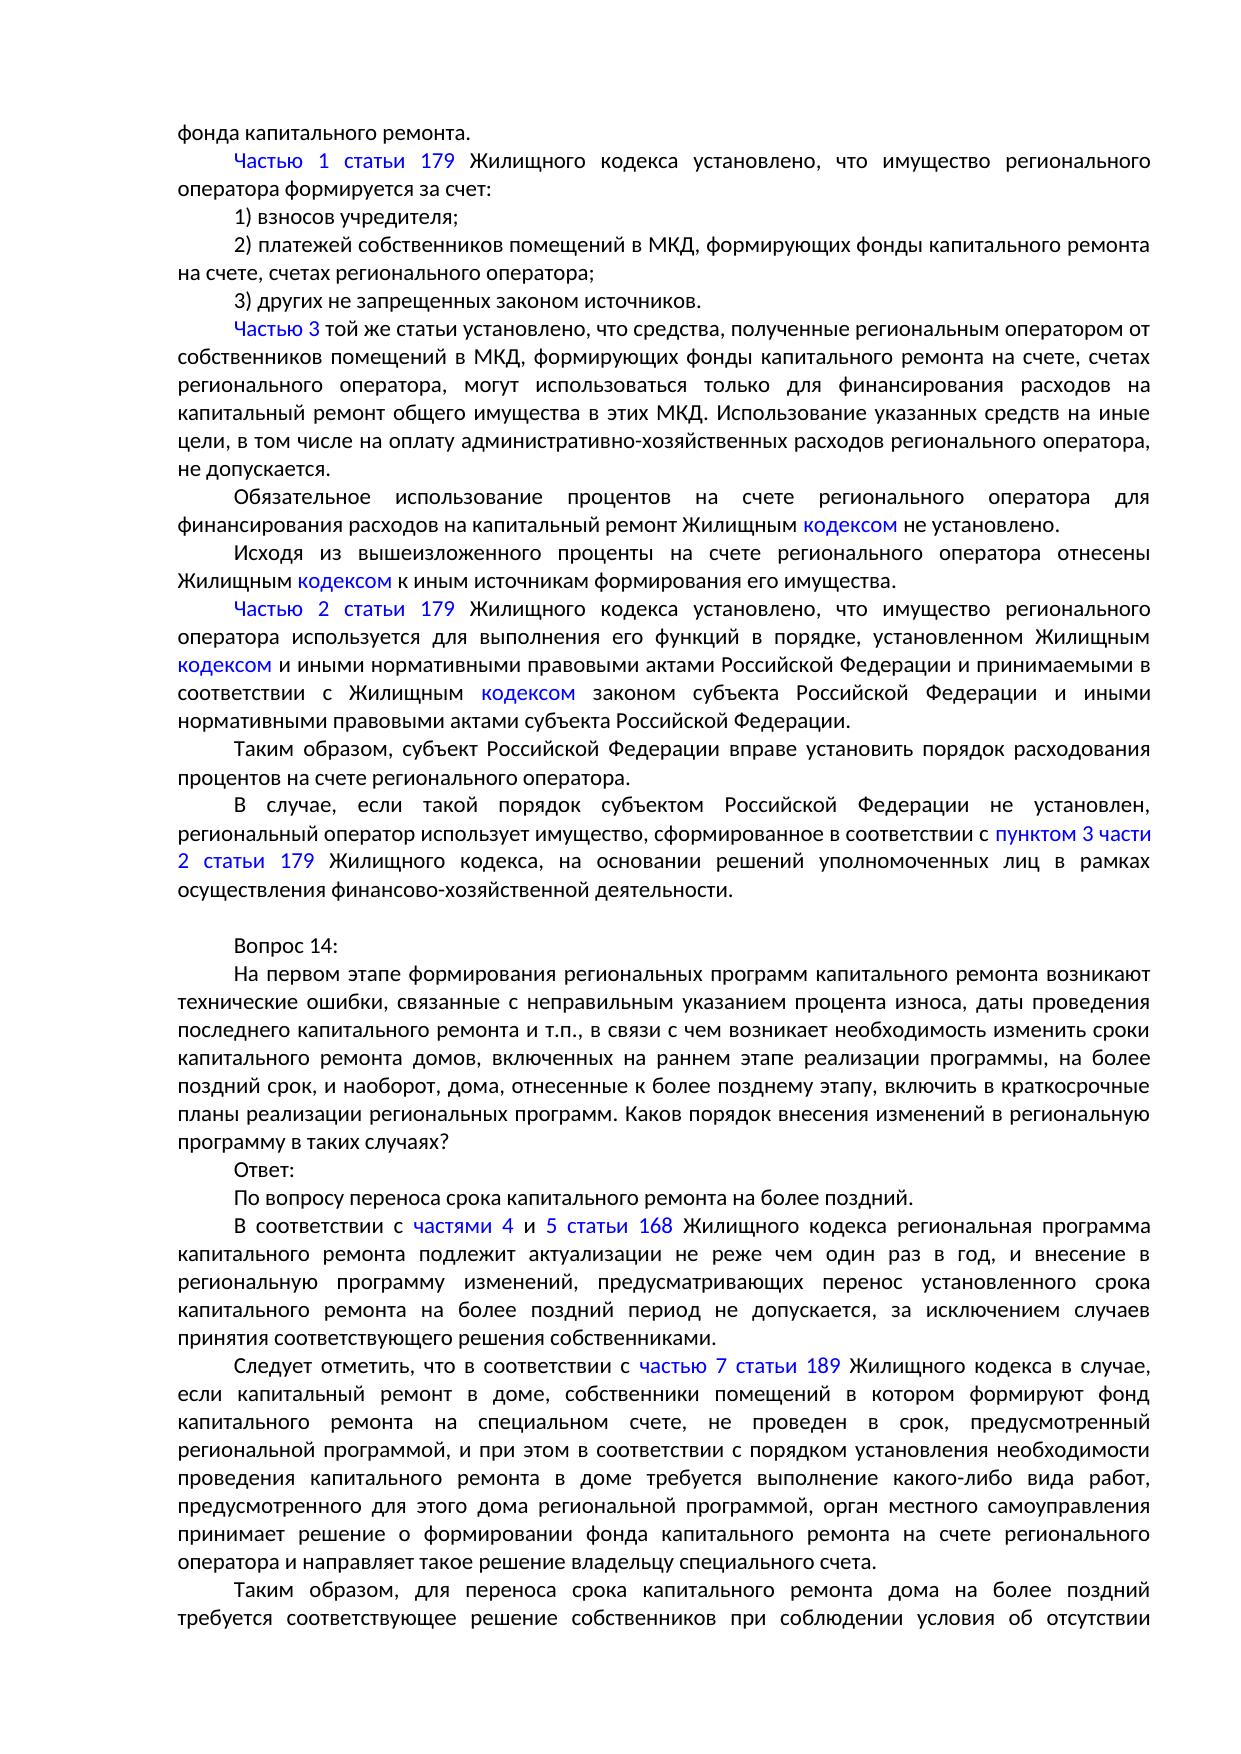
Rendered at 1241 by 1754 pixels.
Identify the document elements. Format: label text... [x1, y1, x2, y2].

text Таким образом, субъект Российской Федерации вправе установить порядок расходования процентов на счете регионального оператора. [177, 734, 1152, 791]
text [177, 118, 1152, 146]
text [177, 1575, 1152, 1631]
text Вопрос 14: [177, 931, 1152, 959]
text По вопросу переноса срока капитального ремонта на более поздний. [177, 1183, 1152, 1211]
text На первом этапе формирования региональных программ капитального ремонта возникают технические ошибки, связанные с неправильным указанием процента износа, даты проведения последнего капитального ремонта и т.п., в связи с чем возникает необходимость изменить сроки капитального ремонта домов, включенных на раннем этапе реализации программы, на более поздний срок, и наоборот, дома, отнесенные к более позднему этапу, включить в краткосрочные планы реализации региональных программ. Каков порядок внесения изменений в региональную программу в таких случаях? [177, 959, 1152, 1155]
text Частью 1 статьи 179 Жилищного кодекса установлено, что имущество регионального оператора формируется за счет: [177, 146, 1152, 202]
text В случае, если такой порядок субъектом Российской Федерации не установлен, региональный оператор использует имущество, сформированное в соответствии с пунктом 3 части 2 статьи 179 Жилищного кодекса, на основании решений уполномоченных лиц в рамках осуществления финансово-хозяйственной деятельности. [177, 791, 1152, 903]
text Обязательное использование процентов на счете регионального оператора для финансирования расходов на капитальный ремонт Жилищным кодексом не установлено. [177, 482, 1152, 538]
text В соответствии с частями 4 и 5 статьи 168 Жилищного кодекса региональная программа капитального ремонта подлежит актуализации не реже чем один раз в год, и внесение в региональную программу изменений, предусматривающих перенос установленного срока капитального ремонта на более поздний период не допускается, за исключением случаев принятия соответствующего решения собственниками. [177, 1211, 1152, 1351]
text 2) платежей собственников помещений в МКД, формирующих фонды капитального ремонта на счете, счетах регионального оператора; [177, 230, 1152, 286]
text 1) взносов учредителя; [177, 202, 1152, 230]
text Частью 3 той же статьи установлено, что средства, полученные региональным оператором от собственников помещений в МКД, формирующих фонды капитального ремонта на счете, счетах регионального оператора, могут использоваться только для финансирования расходов на капитальный ремонт общего имущества в этих МКД. Использование указанных средств на иные цели, в том числе на оплату административно-хозяйственных расходов регионального оператора, не допускается. [177, 314, 1152, 482]
text Ответ: [177, 1155, 1152, 1183]
text 3) других не запрещенных законом источников. [177, 286, 1152, 314]
text Частью 2 статьи 179 Жилищного кодекса установлено, что имущество регионального оператора используется для выполнения его функций в порядке, установленном Жилищным кодексом и иными нормативными правовыми актами Российской Федерации и принимаемыми в соответствии с Жилищным кодексом законом субъекта Российской Федерации и иными нормативными правовыми актами субъекта Российской Федерации. [177, 594, 1152, 734]
text Исходя из вышеизложенного проценты на счете регионального оператора отнесены Жилищным кодексом к иным источникам формирования его имущества. [177, 538, 1152, 594]
text Следует отметить, что в соответствии с частью 7 статьи 189 Жилищного кодекса в случае, если капитальный ремонт в доме, собственники помещений в котором формируют фонд капитального ремонта на специальном счете, не проведен в срок, предусмотренный региональной программой, и при этом в соответствии с порядком установления необходимости проведения капитального ремонта в доме требуется выполнение какого-либо вида работ, предусмотренного для этого дома региональной программой, орган местного самоуправления принимает решение о формировании фонда капитального ремонта на счете регионального оператора и направляет такое решение владельцу специального счета. [177, 1351, 1152, 1575]
